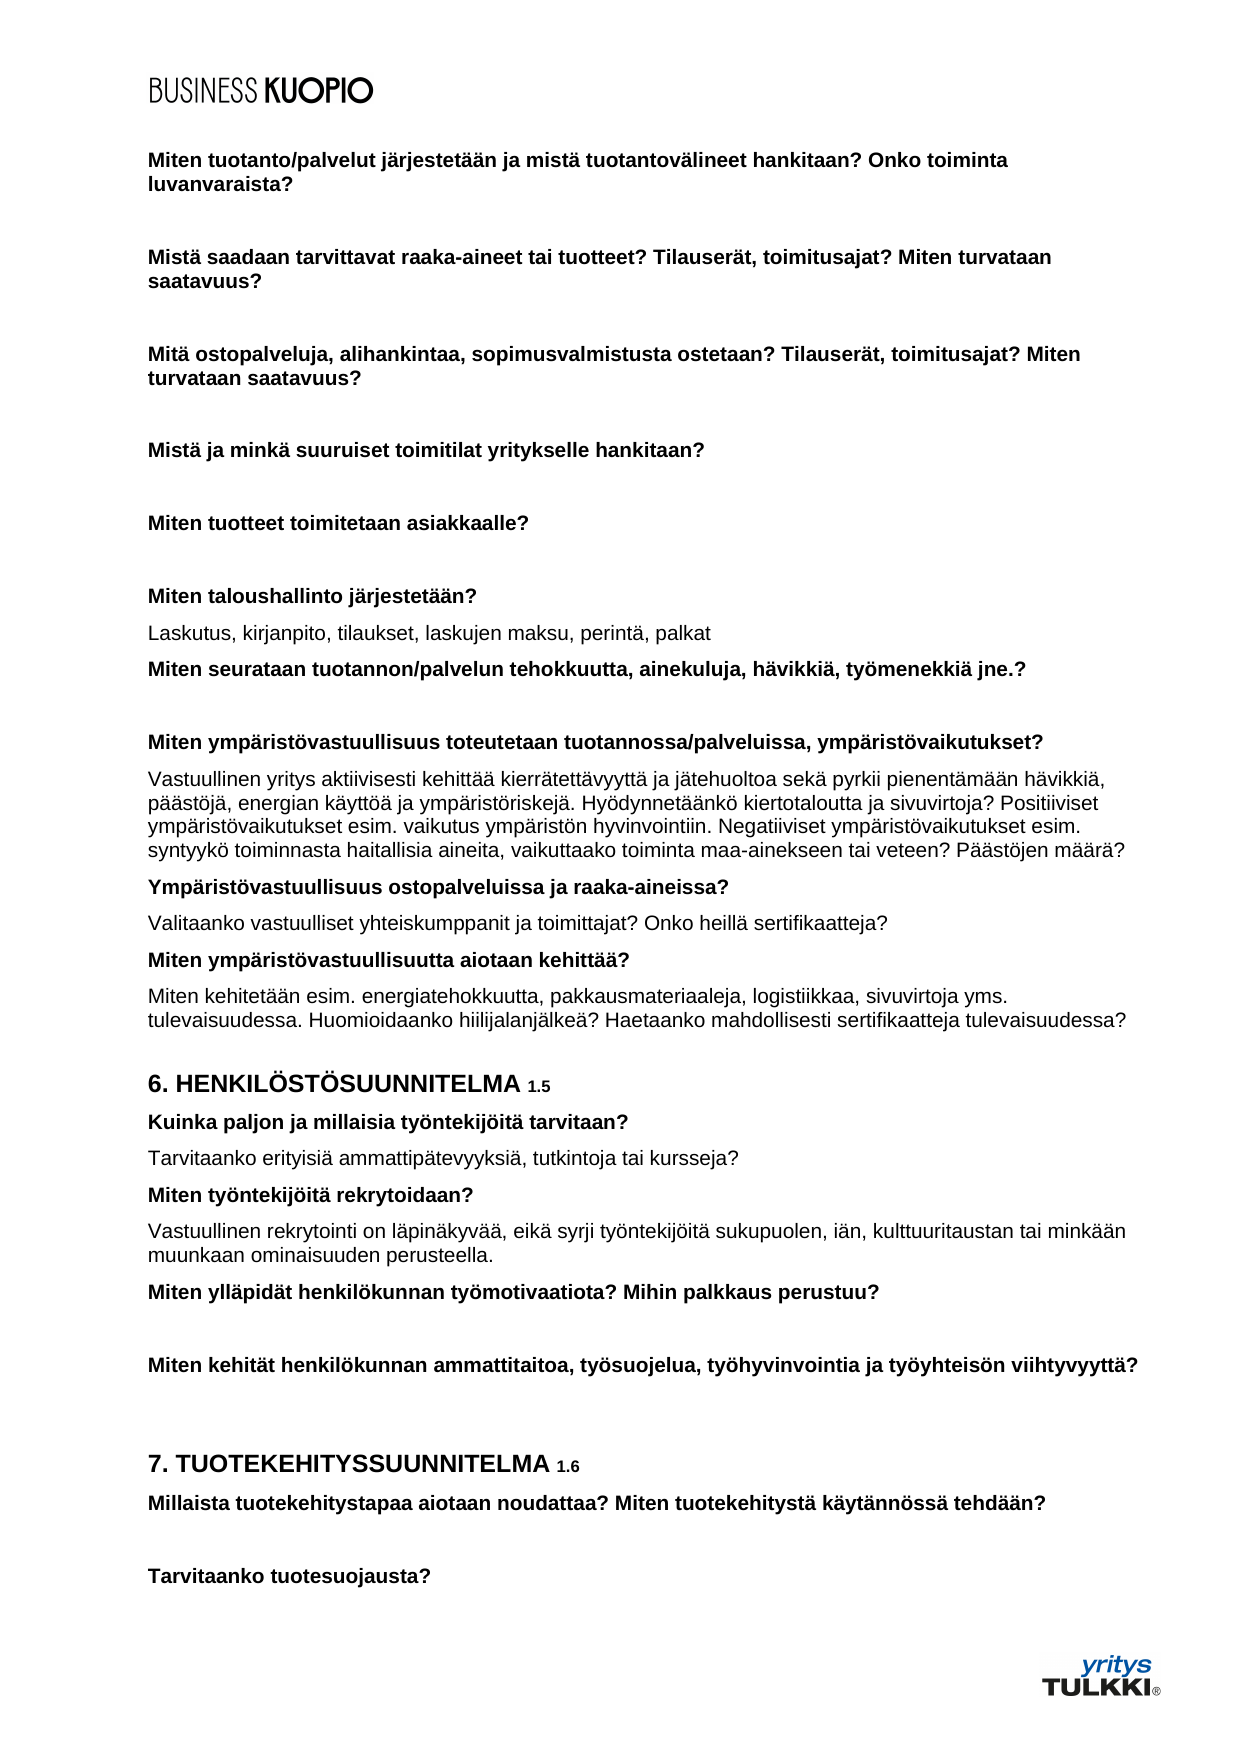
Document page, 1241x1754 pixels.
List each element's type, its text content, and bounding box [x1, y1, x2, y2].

text Miten kehitetään esim. energiatehokkuutta, pakkausmateriaaleja, logistiikkaa, sivuvirtoja yms. tulevaisuudessa. Huomioidaanko hiilijalanjälkeä? Haetaanko mahdollisesti sertifikaatteja tulevaisuudessa? [148, 984, 1152, 1032]
text Valitaanko vastuulliset yhteiskumppanit ja toimittajat? Onko heillä sertifikaatteja? [148, 911, 1152, 935]
subtitle Miten työntekijöitä rekrytoidaan? [148, 1183, 1152, 1207]
subtitle Ympäristövastuullisuus ostopalveluissa ja raaka-aineissa? [148, 875, 1152, 899]
text Tarvitaanko erityisiä ammattipätevyyksiä, tutkintoja tai kursseja? [148, 1146, 1152, 1170]
subtitle Millaista tuotekehitystapaa aiotaan noudattaa? Miten tuotekehitystä käytännössä tehdään? [148, 1491, 1152, 1514]
picture [145, 72, 374, 104]
subtitle Miten ympäristövastuullisuus toteutetaan tuotannossa/palveluissa, ympäristövaikutukset? [148, 730, 1152, 754]
subtitle Mistä saadaan tarvittavat raaka-aineet tai tuotteet? Tilauserät, toimitusajat? Miten turvataan saatavuus? [148, 244, 1152, 292]
subtitle Mitä ostopalveluja, alihankintaa, sopimusvalmistusta ostetaan? Tilauserät, toimitusajat? Miten turvataan saatavuus? [148, 341, 1152, 389]
subtitle Kuinka paljon ja millaisia työntekijöitä tarvitaan? [148, 1110, 1152, 1134]
text 7. TUOTEKEHITYSSUUNNITELMA 1.6 [148, 1449, 1152, 1478]
subtitle Miten seurataan tuotannon/palvelun tehokkuutta, ainekuluja, hävikkiä, työmenekkiä jne.? [148, 657, 1152, 681]
picture [1038, 1652, 1161, 1697]
text Vastuullinen rekrytointi on läpinäkyvää, eikä syrji työntekijöitä sukupuolen, iän, kulttuuritaustan tai minkään muunkaan ominaisuuden perusteella. [148, 1219, 1152, 1267]
subtitle Miten ympäristövastuullisuutta aiotaan kehittää? [148, 948, 1152, 972]
subtitle Tarvitaanko tuotesuojausta? [148, 1563, 1152, 1587]
text Laskutus, kirjanpito, tilaukset, laskujen maksu, perintä, palkat [148, 621, 1152, 644]
subtitle Miten kehität henkilökunnan ammattitaitoa, työsuojelua, työhyvinvointia ja työyhteisön viihtyvyyttä? [148, 1352, 1152, 1376]
subtitle Miten ylläpidät henkilökunnan työmotivaatiota? Mihin palkkaus perustuu? [148, 1279, 1152, 1303]
text Vastuullinen yritys aktiivisesti kehittää kierrätettävyyttä ja jätehuoltoa sekä pyrkii pienentämään hävikkiä, päästöjä, energian käyttöä ja ympäristöriskejä. Hyödynnetäänkö kiertotaloutta ja sivuvirtoja? Positiiviset ympäristövaikutukset esim. vaikutus ympäristön hyvinvointiin. Negatiiviset ympäristövaikutukset esim. syntyykö toiminnasta haitallisia aineita, vaikuttaako toiminta maa-ainekseen tai veteen? Päästöjen määrä? [148, 766, 1152, 862]
subtitle Miten tuotteet toimitetaan asiakkaalle? [148, 511, 1152, 535]
subtitle Mistä ja minkä suuruiset toimitilat yritykselle hankitaan? [148, 438, 1152, 462]
subtitle Miten tuotanto/palvelut järjestetään ja mistä tuotantovälineet hankitaan? Onko toiminta luvanvaraista? [148, 148, 1152, 196]
subtitle Miten taloushallinto järjestetään? [148, 584, 1152, 608]
text 6. HENKILÖSTÖSUUNNITELMA 1.5 [148, 1068, 1152, 1097]
